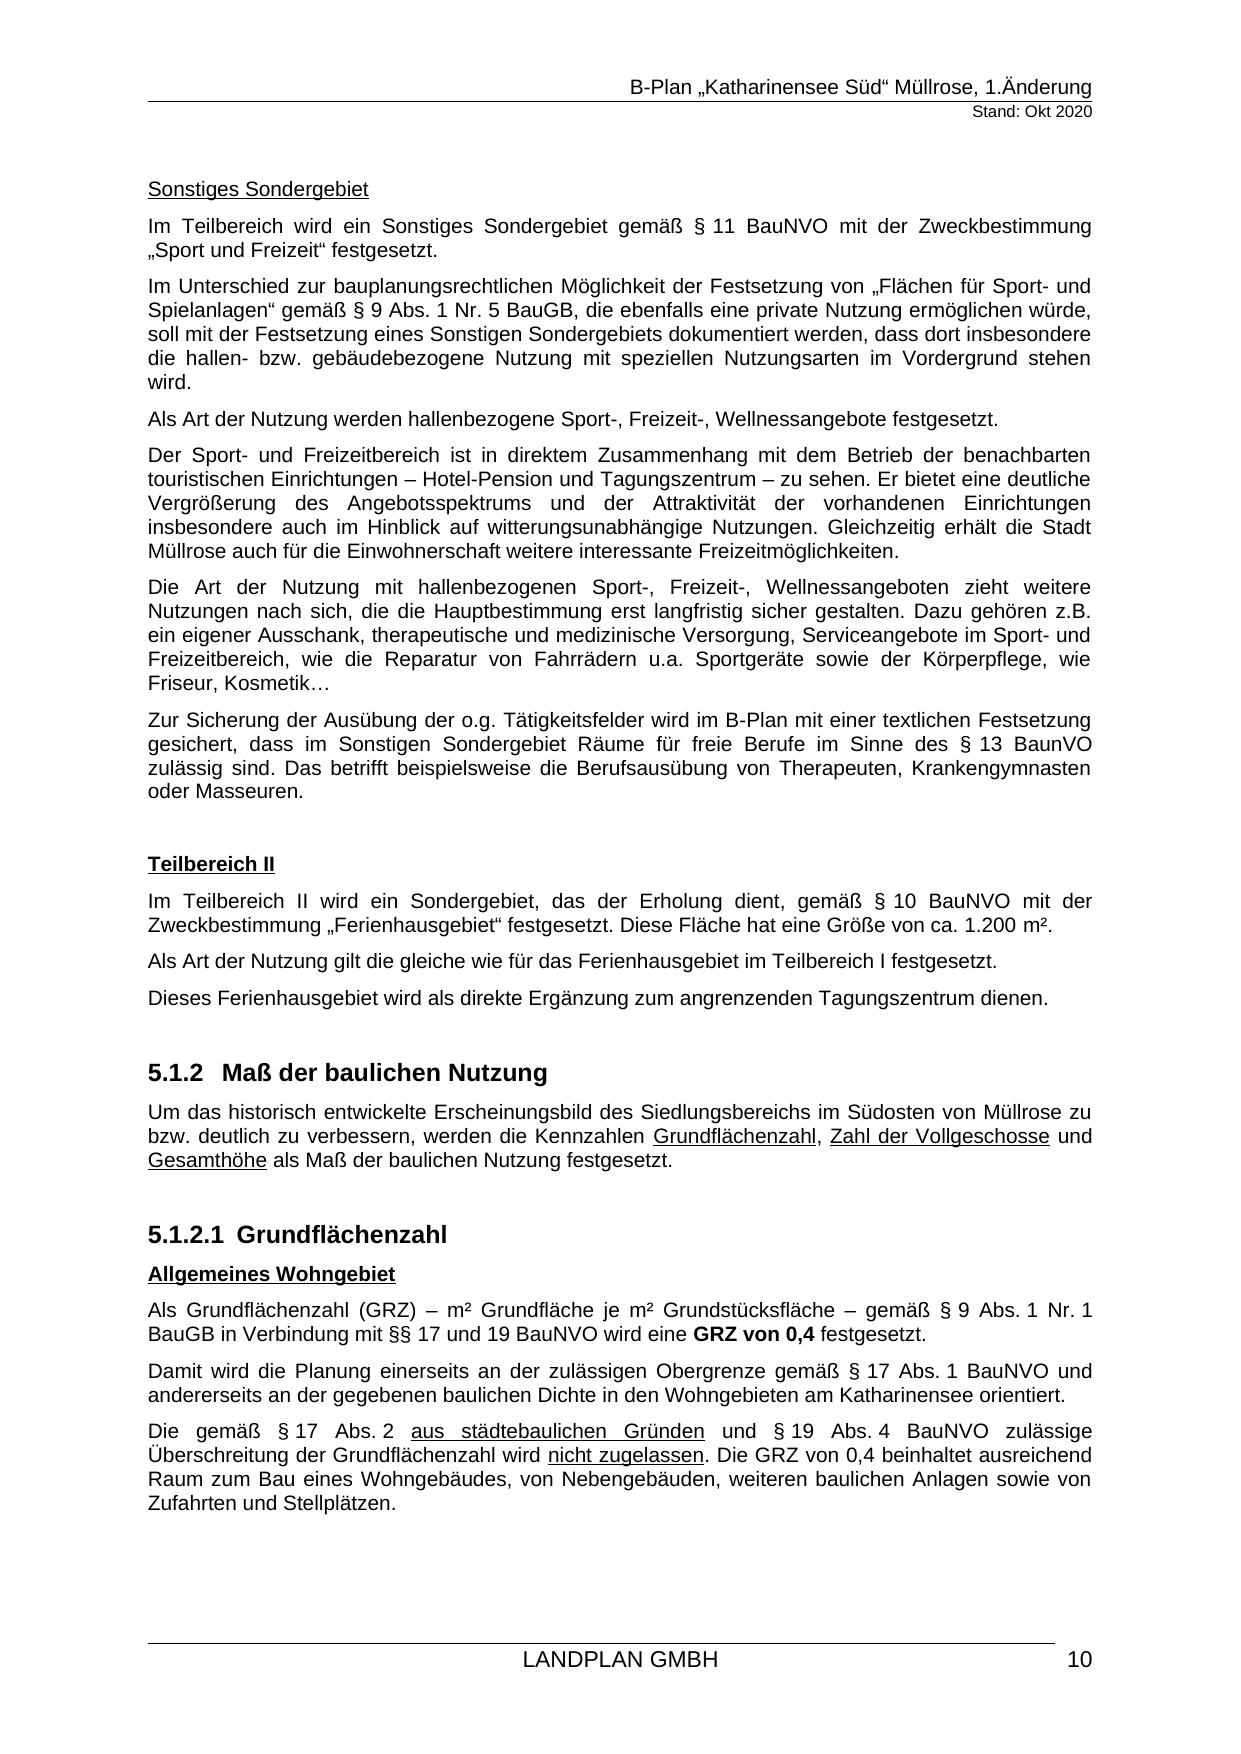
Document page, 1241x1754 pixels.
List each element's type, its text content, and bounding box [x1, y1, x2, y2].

text Zur Sicherung der Ausübung der o.g. Tätigkeitsfelder wird im B-Plan mit einer textlichen Festsetzung gesichert, dass im Sonstigen Sondergebiet Räume für freie Berufe im Sinne des § 13 BaunVO zulässig sind. Das betrifft beispielsweise die Berufsausübung von Therapeuten, Krankengymnasten oder Masseuren. [148, 707, 1092, 803]
text Sonstiges Sondergebiet [148, 177, 1092, 201]
text Teilbereich II [148, 852, 1092, 876]
text Die gemäß § 17 Abs. 2 aus städtebaulichen Gründen und § 19 Abs. 4 BauNVO zulässige Überschreitung der Grundflächenzahl wird nicht zugelassen. Die GRZ von 0,4 beinhaltet ausreichend Raum zum Bau eines Wohngebäudes, von Nebengebäuden, weiteren baulichen Anlagen sowie von Zufahrten und Stellplätzen. [148, 1419, 1092, 1515]
text Im Unterschied zur bauplanungsrechtlichen Möglichkeit der Festsetzung von „Flächen für Sport- und Spielanlagen“ gemäß § 9 Abs. 1 Nr. 5 BauGB, die ebenfalls eine private Nutzung ermöglichen würde, soll mit der Festsetzung eines Sonstigen Sondergebiets dokumentiert werden, dass dort insbesondere die hallen- bzw. gebäudebezogene Nutzung mit speziellen Nutzungsarten im Vordergrund stehen wird. [148, 274, 1092, 394]
text Allgemeines Wohngebiet [148, 1262, 1092, 1286]
text Um das historisch entwickelte Erscheinungsbild des Siedlungsbereichs im Südosten von Müllrose zu bzw. deutlich zu verbessern, werden die Kennzahlen Grundflächenzahl, Zahl der Vollgeschosse und Gesamthöhe als Maß der baulichen Nutzung festgesetzt. [148, 1100, 1092, 1172]
text 5.1.2 Maß der baulichen Nutzung [148, 1058, 1092, 1087]
text Als Art der Nutzung gilt die gleiche wie für das Ferienhausgebiet im Teilbereich I festgesetzt. [148, 949, 1092, 973]
text Im Teilbereich II wird ein Sondergebiet, das der Erholung dient, gemäß § 10 BauNVO mit der Zweckbestimmung „Ferienhausgebiet“ festgesetzt. Diese Fläche hat eine Größe von ca. 1.200 m². [148, 889, 1092, 937]
text Als Grundflächenzahl (GRZ) – m² Grundfläche je m² Grundstücksfläche – gemäß § 9 Abs. 1 Nr. 1 BauGB in Verbindung mit §§ 17 und 19 BauNVO wird eine GRZ von 0,4 festgesetzt. [148, 1298, 1092, 1346]
text Als Art der Nutzung werden hallenbezogene Sport-, Freizeit-, Wellnessangebote festgesetzt. [148, 406, 1092, 430]
text Damit wird die Planung einerseits an der zulässigen Obergrenze gemäß § 17 Abs. 1 BauNVO und andererseits an der gegebenen baulichen Dichte in den Wohngebieten am Katharinensee orientiert. [148, 1359, 1092, 1407]
text Die Art der Nutzung mit hallenbezogenen Sport-, Freizeit-, Wellnessangeboten zieht weitere Nutzungen nach sich, die die Hauptbestimmung erst langfristig sicher gestalten. Dazu gehören z.B. ein eigener Ausschank, therapeutische und medizinische Versorgung, Serviceangebote im Sport- und Freizeitbereich, wie die Reparatur von Fahrrädern u.a. Sportgeräte sowie der Körperpflege, wie Friseur, Kosmetik… [148, 575, 1092, 695]
text Im Teilbereich wird ein Sonstiges Sondergebiet gemäß § 11 BauNVO mit der Zweckbestimmung „Sport und Freizeit“ festgesetzt. [148, 214, 1092, 262]
text Dieses Ferienhausgebiet wird als direkte Ergänzung zum angrenzenden Tagungszentrum dienen. [148, 986, 1092, 1009]
text 5.1.2.1 Grundflächenzahl [148, 1221, 1092, 1249]
text Der Sport- und Freizeitbereich ist in direktem Zusammenhang mit dem Betrieb der benachbarten touristischen Einrichtungen – Hotel-Pension und Tagungszentrum – zu sehen. Er bietet eine deutliche Vergrößerung des Angebotsspektrums und der Attraktivität der vorhandenen Einrichtungen insbesondere auch im Hinblick auf witterungsunabhängige Nutzungen. Gleichzeitig erhält die Stadt Müllrose auch für die Einwohnerschaft weitere interessante Freizeitmöglichkeiten. [148, 443, 1092, 563]
